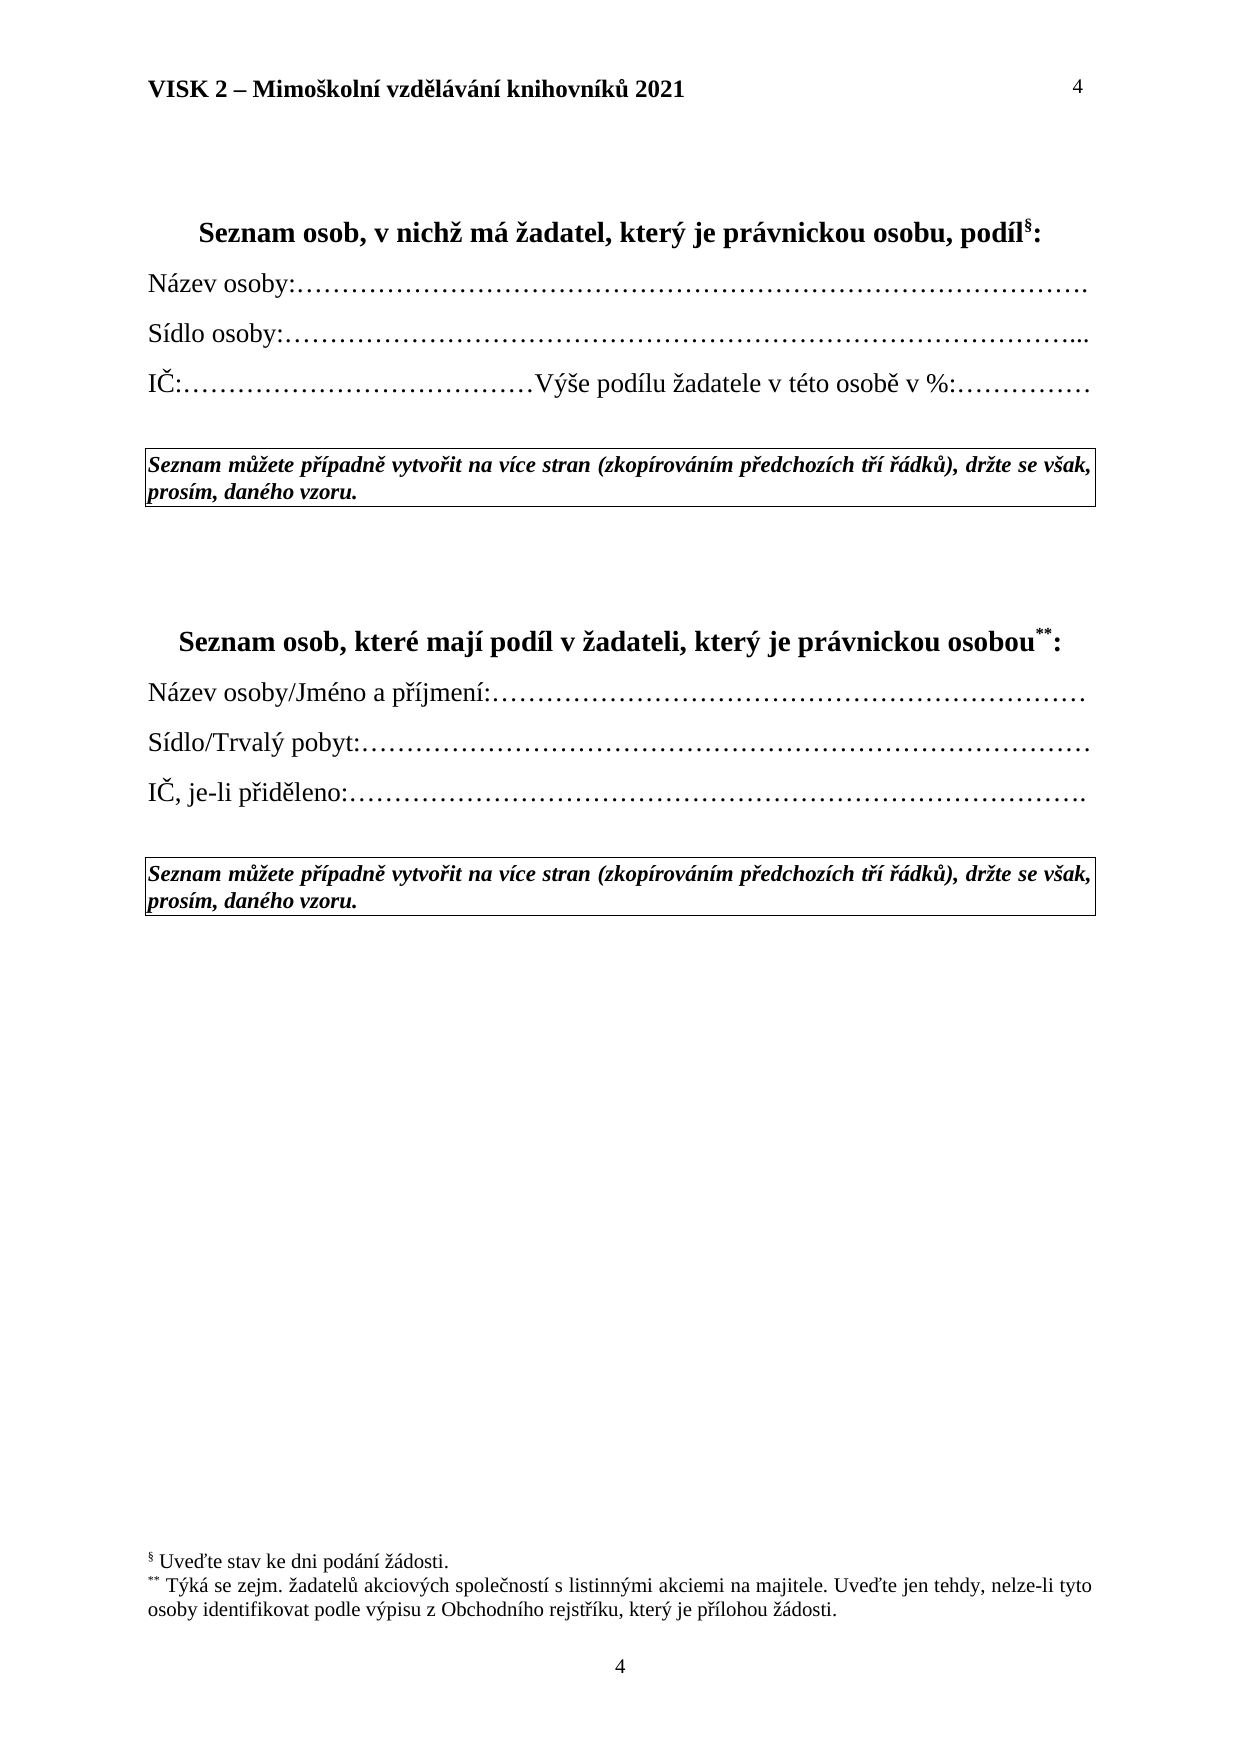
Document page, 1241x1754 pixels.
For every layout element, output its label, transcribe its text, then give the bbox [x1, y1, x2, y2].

text Seznam můžete případně vytvořit na více stran (zkopírováním předchozích tří řádků), držte se však, prosím, daného vzoru. [146, 858, 1095, 915]
text IČ, je-li přiděleno:………………………………………………………………………. [148, 757, 1093, 807]
text Název osoby:……………………………………………………………………………. [148, 248, 1093, 298]
text Sídlo osoby:……………………………………………………………………………... [148, 298, 1093, 348]
text Seznam můžete případně vytvořit na více stran (zkopírováním předchozích tří řádků), držte se však, prosím, daného vzoru. [146, 449, 1095, 506]
text Seznam osob, které mají podíl v žadateli, který je právnickou osobou: [148, 607, 1093, 657]
text Název osoby/Jméno a příjmení:………………………………………………………… [148, 657, 1093, 707]
text Seznam osob, v nichž má žadatel, který je právnickou osobu, podíl: [148, 215, 1093, 248]
text IČ:…………………………………Výše podílu žadatele v této osobě v %:…………… [148, 348, 1093, 398]
text Sídlo/Trvalý pobyt:……………………………………………………………………… [148, 707, 1093, 757]
